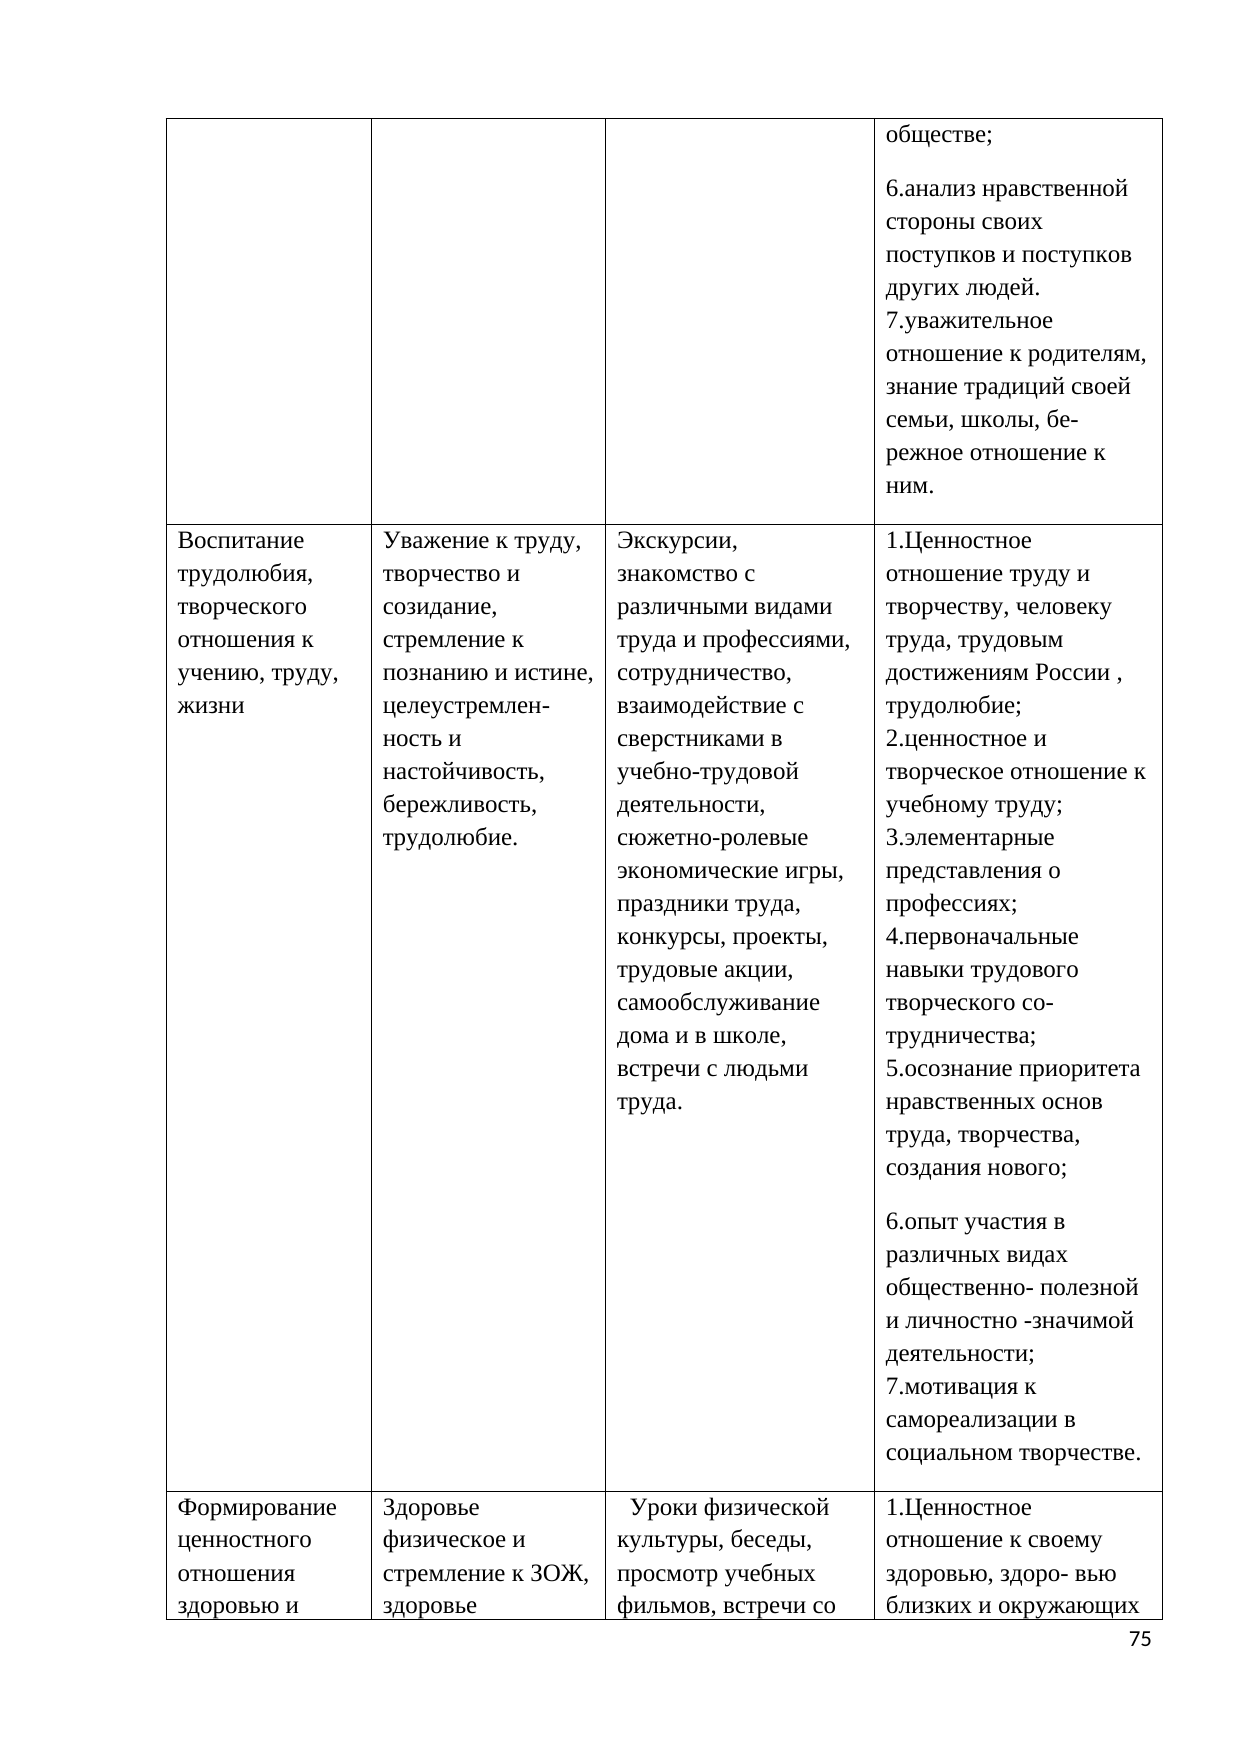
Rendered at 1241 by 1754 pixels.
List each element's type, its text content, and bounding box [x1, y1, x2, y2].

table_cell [606, 1492, 874, 1619]
table_cell Воспитание трудолюбия, творческого отношения к учению, труду, жизни [167, 525, 371, 1491]
table_cell Экскурсии, знакомство с различными видами труда и профессиями, сотрудничество, взаимодействие с сверстниками в учебно-трудовой деятельности, сюжетно-ролевые экономические игры, праздники труда, конкурсы, проекты, трудовые акции, самообслуживание дома и в школе, встречи с людьми труда. [606, 525, 874, 1491]
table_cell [372, 1492, 605, 1619]
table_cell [167, 119, 371, 524]
table_cell 1.Ценностное отношение труду и творчеству, человеку труда, трудовым достижениям России , трудолюбие; 2.ценностное и творческое отношение к учебному труду; 3.элементарные представления о профессиях; 4.первоначальные навыки трудового творческого со- трудничества; 5.осознание приоритета нравственных основ труда, творчества, создания нового; 6.опыт участия в различных видах общественно- полезной и личностно -значимой деятельности; 7.мотивация к самореализации в социальном творчестве. [875, 525, 1162, 1491]
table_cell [875, 1492, 1162, 1619]
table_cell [875, 119, 1162, 524]
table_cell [372, 119, 605, 524]
table_cell Уважение к труду, творчество и созидание, стремление к познанию и истине, целеустремлен-ность и настойчивость, бережливость, трудолюбие. [372, 525, 605, 1491]
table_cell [606, 119, 874, 524]
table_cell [167, 1492, 371, 1619]
